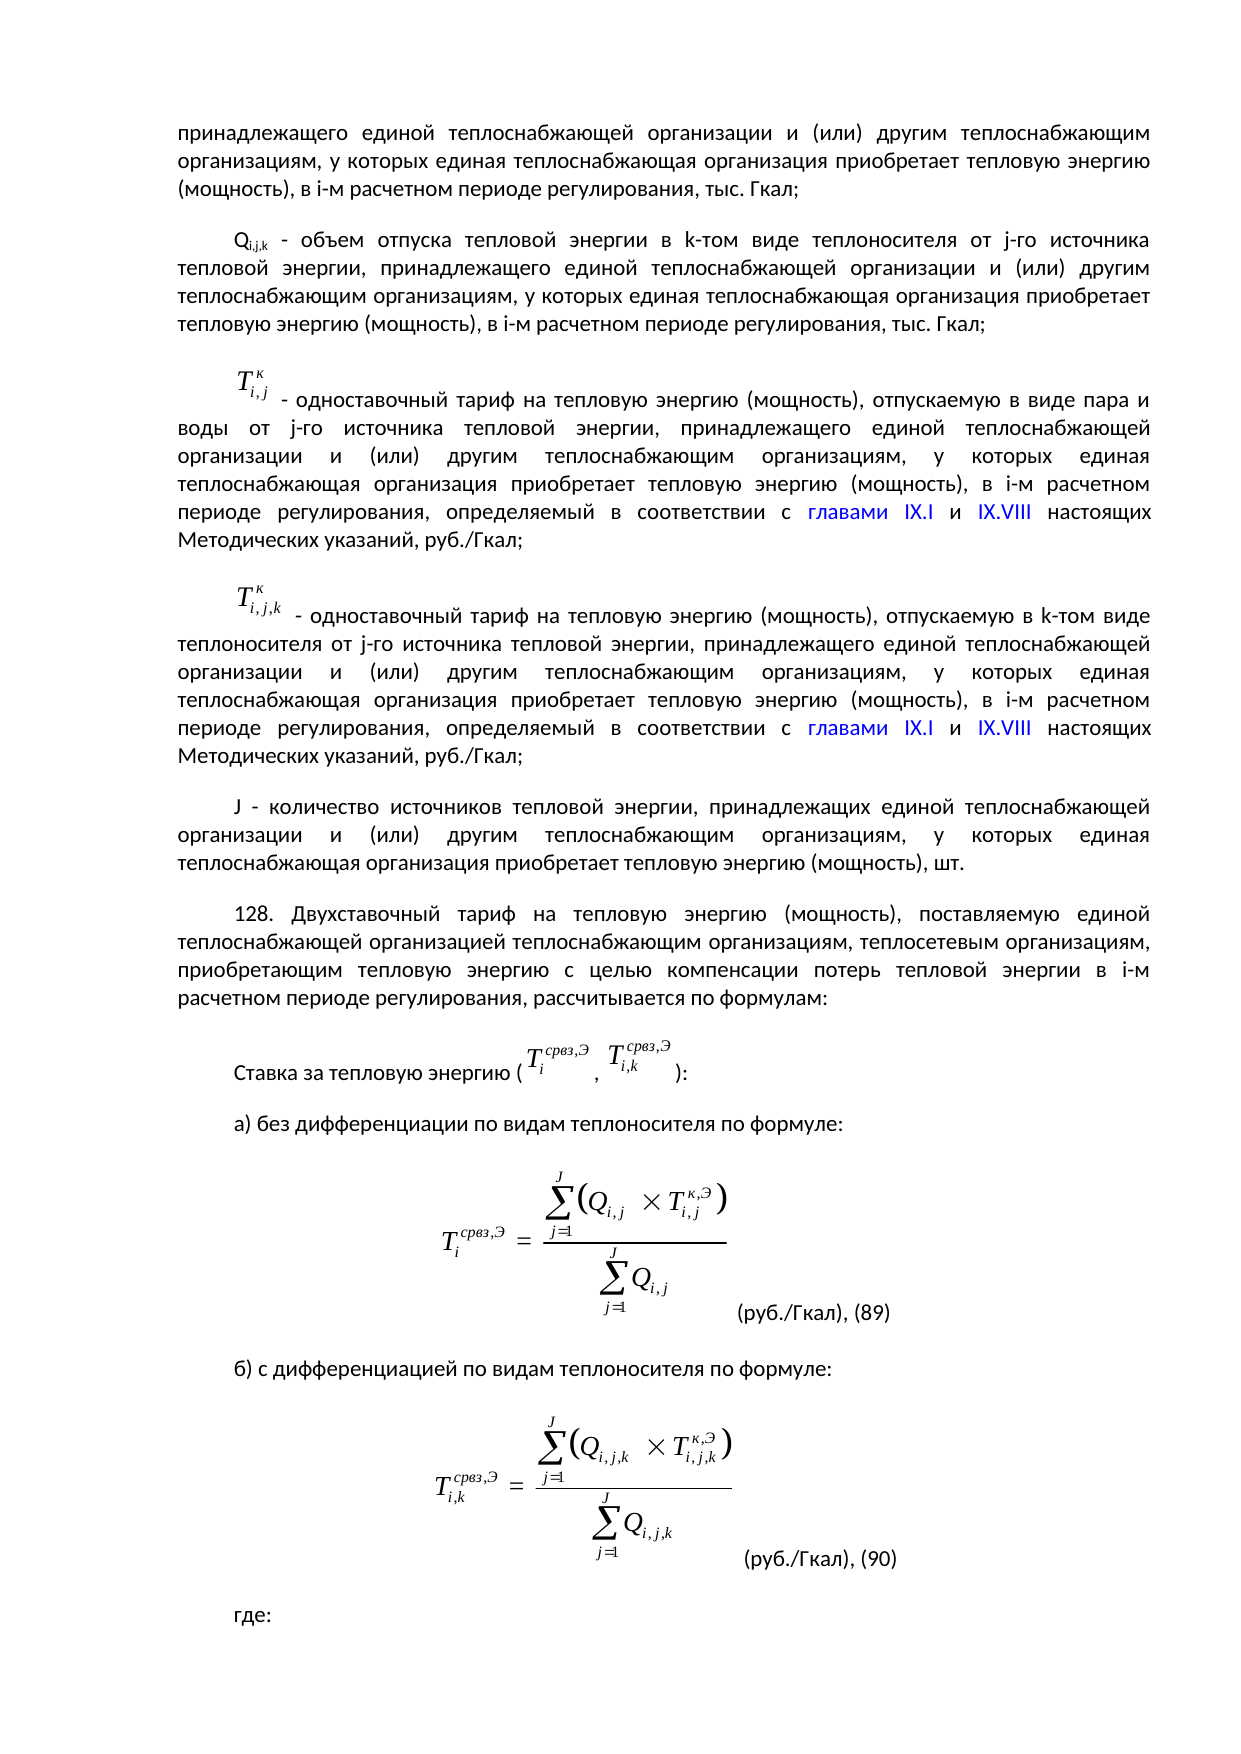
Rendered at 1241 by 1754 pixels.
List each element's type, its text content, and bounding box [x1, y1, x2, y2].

text (руб./Гкал), (89) [177, 1166, 1152, 1327]
text где: [177, 1600, 1152, 1628]
text - одноставочный тариф на тепловую энергию (мощность), отпускаемую в k-том виде теплоносителя от j-го источника тепловой энергии, принадлежащего единой теплоснабжающей организации и (или) другим теплоснабжающим организациям, у которых единая теплоснабжающая организация приобретает тепловую энергию (мощность), в i-м расчетном периоде регулирования, определяемый в соответствии с главами IX.I и IX.VIII настоящих Методических указаний, руб./Гкал; [177, 576, 1152, 769]
text б) с дифференциацией по видам теплоносителя по формуле: [177, 1354, 1152, 1383]
text J - количество источников тепловой энергии, принадлежащих единой теплоснабжающей организации и (или) другим теплоснабжающим организациям, у которых единая теплоснабжающая организация приобретает тепловую энергию (мощность), шт. [177, 792, 1152, 876]
text - одноставочный тариф на тепловую энергию (мощность), отпускаемую в виде пара и воды от j-го источника тепловой энергии, принадлежащего единой теплоснабжающей организации и (или) другим теплоснабжающим организациям, у которых единая теплоснабжающая организация приобретает тепловую энергию (мощность), в i-м расчетном периоде регулирования, определяемый в соответствии с главами IX.I и IX.VIII настоящих Методических указаний, руб./Гкал; [177, 360, 1152, 553]
text Qi,j,k - объем отпуска тепловой энергии в k-том виде теплоносителя от j-го источника тепловой энергии, принадлежащего единой теплоснабжающей организации и (или) другим теплоснабжающим организациям, у которых единая теплоснабжающая организация приобретает тепловую энергию (мощность), в i-м расчетном периоде регулирования, тыс. Гкал; [177, 225, 1152, 337]
text а) без дифференциации по видам теплоносителя по формуле: [177, 1109, 1152, 1137]
text 128. Двухставочный тариф на тепловую энергию (мощность), поставляемую единой теплоснабжающей организацией теплоснабжающим организациям, теплосетевым организациям, приобретающим тепловую энергию с целью компенсации потерь тепловой энергии в i-м расчетном периоде регулирования, рассчитывается по формулам: [177, 899, 1152, 1011]
text Ставка за тепловую энергию (, ): [177, 1034, 1152, 1087]
text (руб./Гкал), (90) [177, 1411, 1152, 1572]
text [177, 118, 1152, 202]
